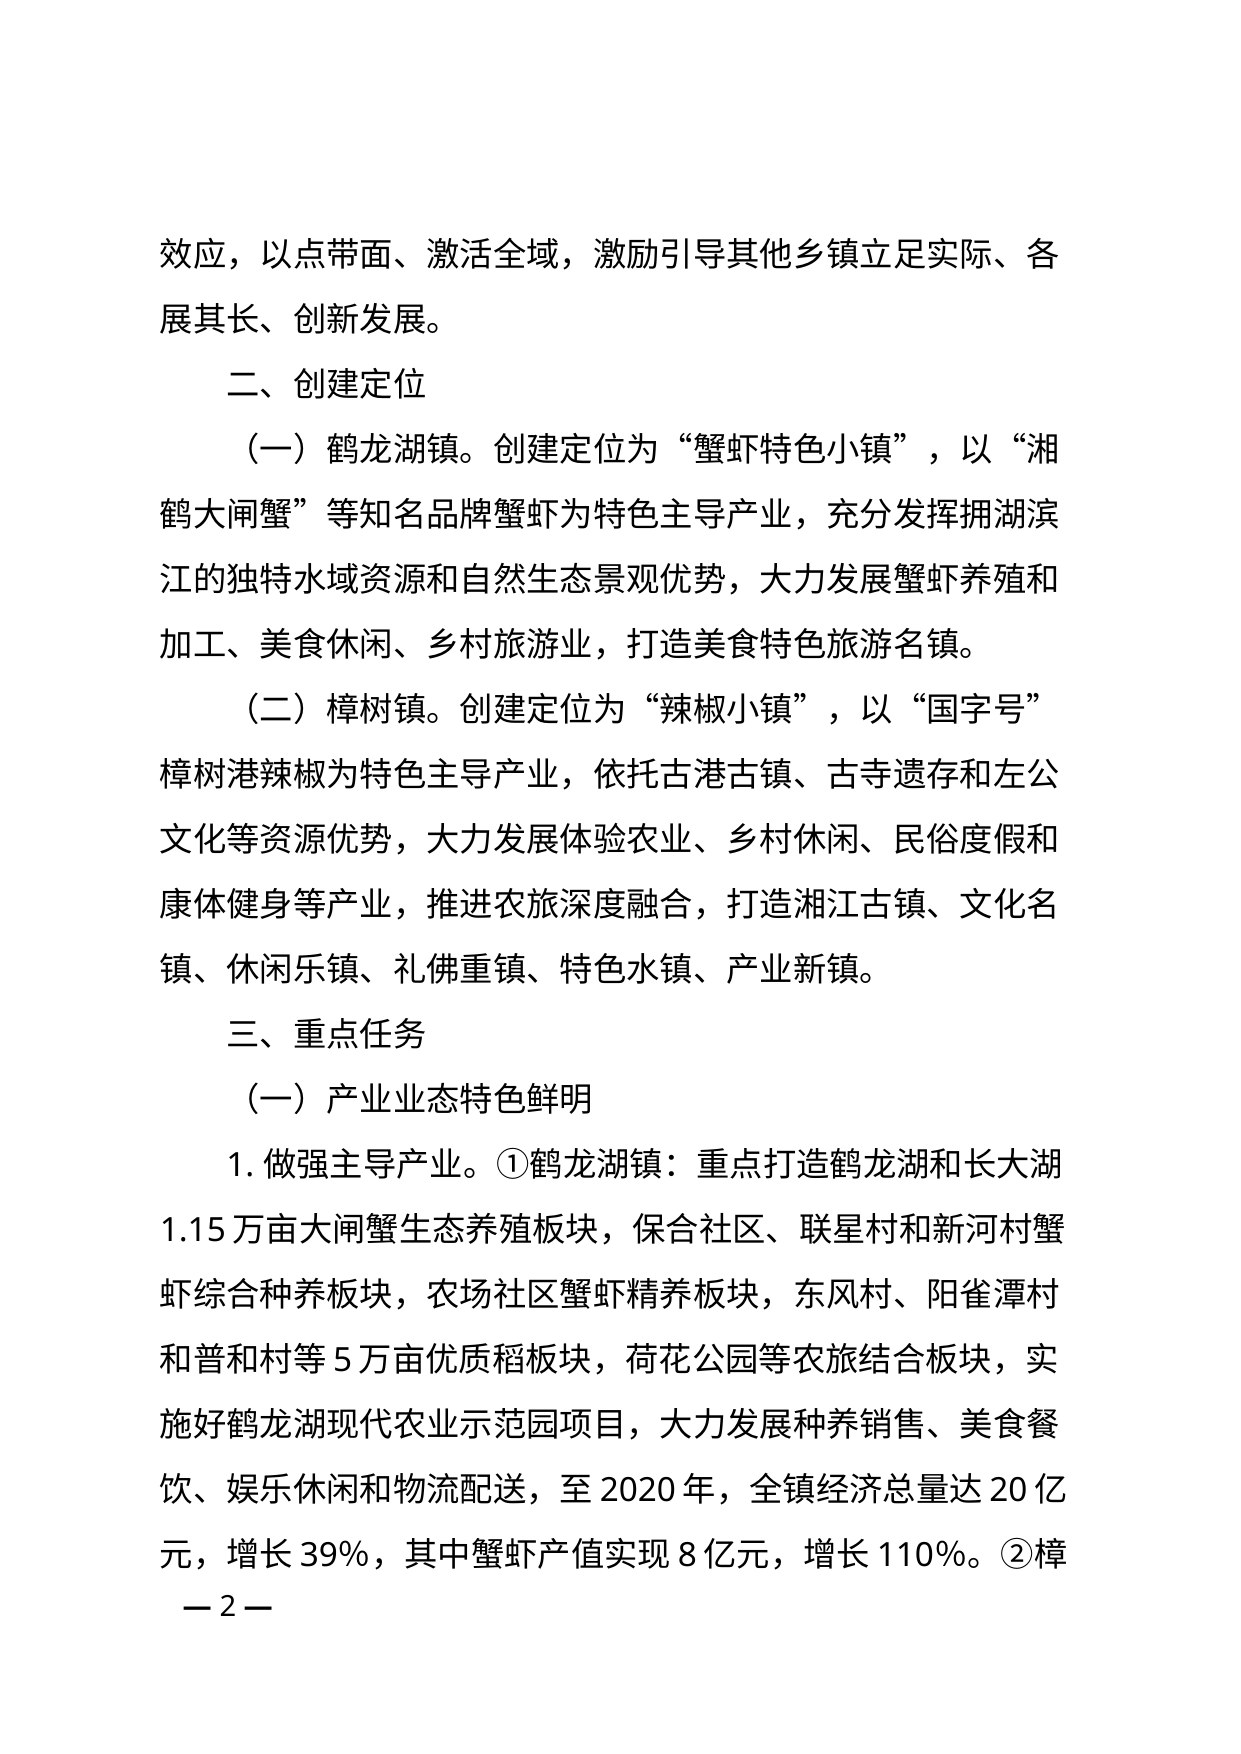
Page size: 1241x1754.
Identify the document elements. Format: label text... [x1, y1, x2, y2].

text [159, 1129, 1081, 1584]
text 三、重点任务 [159, 999, 1081, 1064]
text （一）鹤龙湖镇。创建定位为“蟹虾特色小镇”，以“湘鹤大闸蟹”等知名品牌蟹虾为特色主导产业，充分发挥拥湖滨江的独特水域资源和自然生态景观优势，大力发展蟹虾养殖和加工、美食休闲、乡村旅游业，打造美食特色旅游名镇。 [159, 414, 1081, 674]
text 二、创建定位 [159, 349, 1081, 414]
text （一）产业业态特色鲜明 [159, 1064, 1081, 1129]
text （二）樟树镇。创建定位为“辣椒小镇”，以“国字号”樟树港辣椒为特色主导产业，依托古港古镇、古寺遗存和左公文化等资源优势，大力发展体验农业、乡村休闲、民俗度假和康体健身等产业，推进农旅深度融合，打造湘江古镇、文化名镇、休闲乐镇、礼佛重镇、特色水镇、产业新镇。 [159, 674, 1081, 999]
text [159, 219, 1081, 349]
